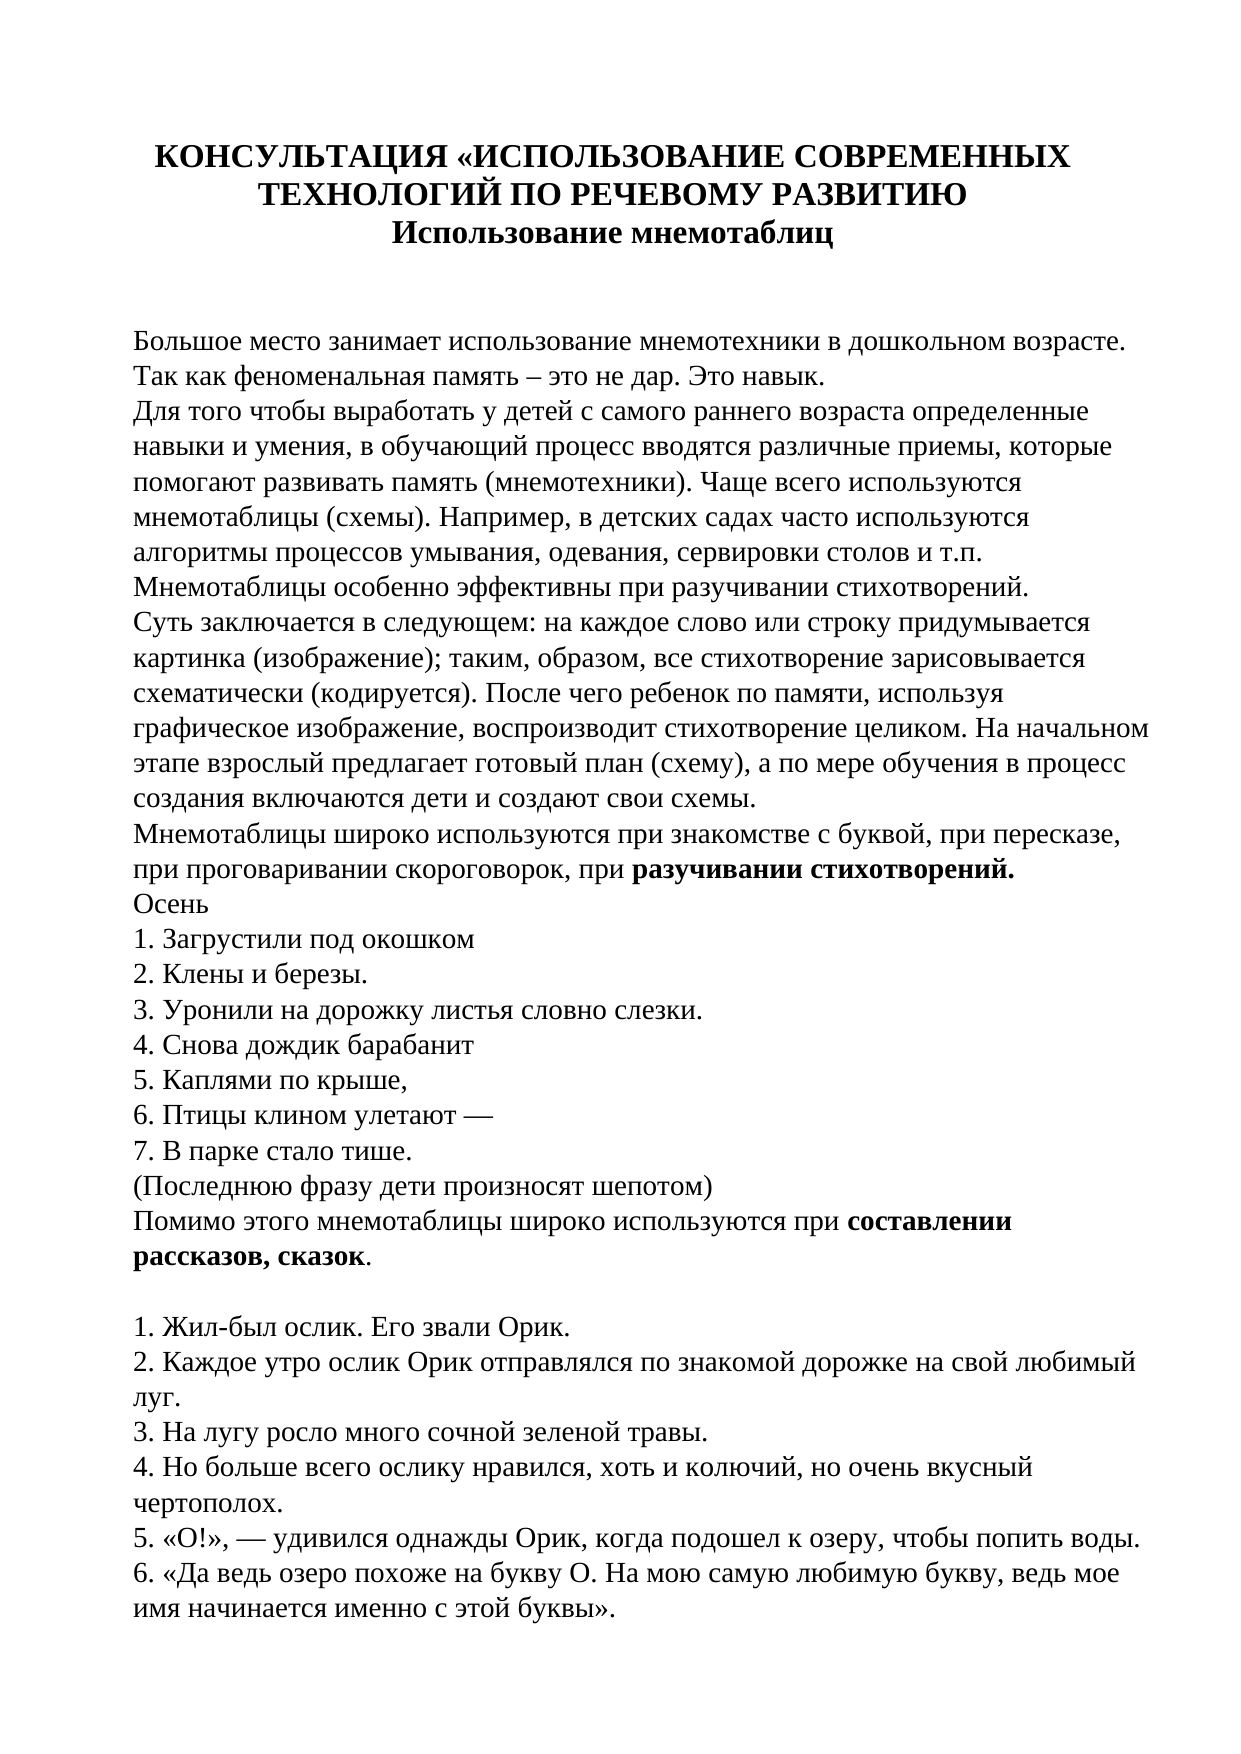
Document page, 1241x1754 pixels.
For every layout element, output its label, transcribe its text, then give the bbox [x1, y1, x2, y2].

text 3. На лугу росло много сочной зеленой травы. [133, 1413, 1152, 1448]
text КОНСУЛЬТАЦИЯ «ИСПОЛЬЗОВАНИЕ СОВРЕМЕННЫХ ТЕХНОЛОГИЙ ПО РЕЧЕВОМУ РАЗВИТИЮ [74, 136, 1152, 212]
text 6. «Да ведь озеро похоже на букву О. На мою самую любимую букву, ведь мое имя начинается именно с этой буквы». [133, 1553, 1152, 1624]
text 3. Уронили на дорожку листья словно слезки. [133, 990, 1152, 1025]
text Так как феноменальная память – это не дар. Это навык. [133, 356, 1152, 392]
text 7. В парке стало тише. [133, 1131, 1152, 1166]
text 4. Но больше всего ослику нравился, хоть и колючий, но очень вкусный чертополох. [133, 1448, 1152, 1518]
text 1. Загрустили под окошком [133, 920, 1152, 955]
text 2. Клены и березы. [133, 955, 1152, 990]
text Суть заключается в следующем: на каждое слово или строку придумывается картинка (изображение); таким, образом, все стихотворение зарисовывается схематически (кодируется). После чего ребенок по памяти, используя графическое изображение, воспроизводит стихотворение целиком. На начальном этапе взрослый предлагает готовый план (схему), а по мере обучения в процесс создания включаются дети и создают свои схемы. [133, 603, 1152, 814]
text Мнемотаблицы особенно эффективны при разучивании стихотворений. [133, 568, 1152, 603]
text Мнемотаблицы широко используются при знакомстве с буквой, при пересказе, при проговаривании скороговорок, при разучивании стихотворений. [133, 814, 1152, 884]
text (Последнюю фразу дети произносят шепотом) [133, 1166, 1152, 1201]
text Большое место занимает использование мнемотехники в дошкольном возрасте. [133, 321, 1152, 356]
text 1. Жил-был ослик. Его звали Орик. [133, 1307, 1152, 1342]
text 6. Птицы клином улетают — [133, 1096, 1152, 1131]
text 5. Каплями по крыше, [133, 1061, 1152, 1096]
text Осень [133, 884, 1152, 920]
text 5. «О!», — удивился однажды Орик, когда подошел к озеру, чтобы попить воды. [133, 1518, 1152, 1553]
text Помимо этого мнемотаблицы широко используются при составлении рассказов, сказок. [133, 1201, 1152, 1272]
text 2. Каждое утро ослик Орик отправлялся по знакомой дорожке на свой любимый луг. [133, 1342, 1152, 1413]
text Использование мнемотаблиц [74, 212, 1152, 251]
text 4. Снова дождик барабанит [133, 1025, 1152, 1061]
text Для того чтобы выработать у детей с самого раннего возраста определенные навыки и умения, в обучающий процесс вводятся различные приемы, которые помогают развивать память (мнемотехники). Чаще всего используются мнемотаблицы (схемы). Например, в детских садах часто используются алгоритмы процессов умывания, одевания, сервировки столов и т.п. [133, 392, 1152, 568]
